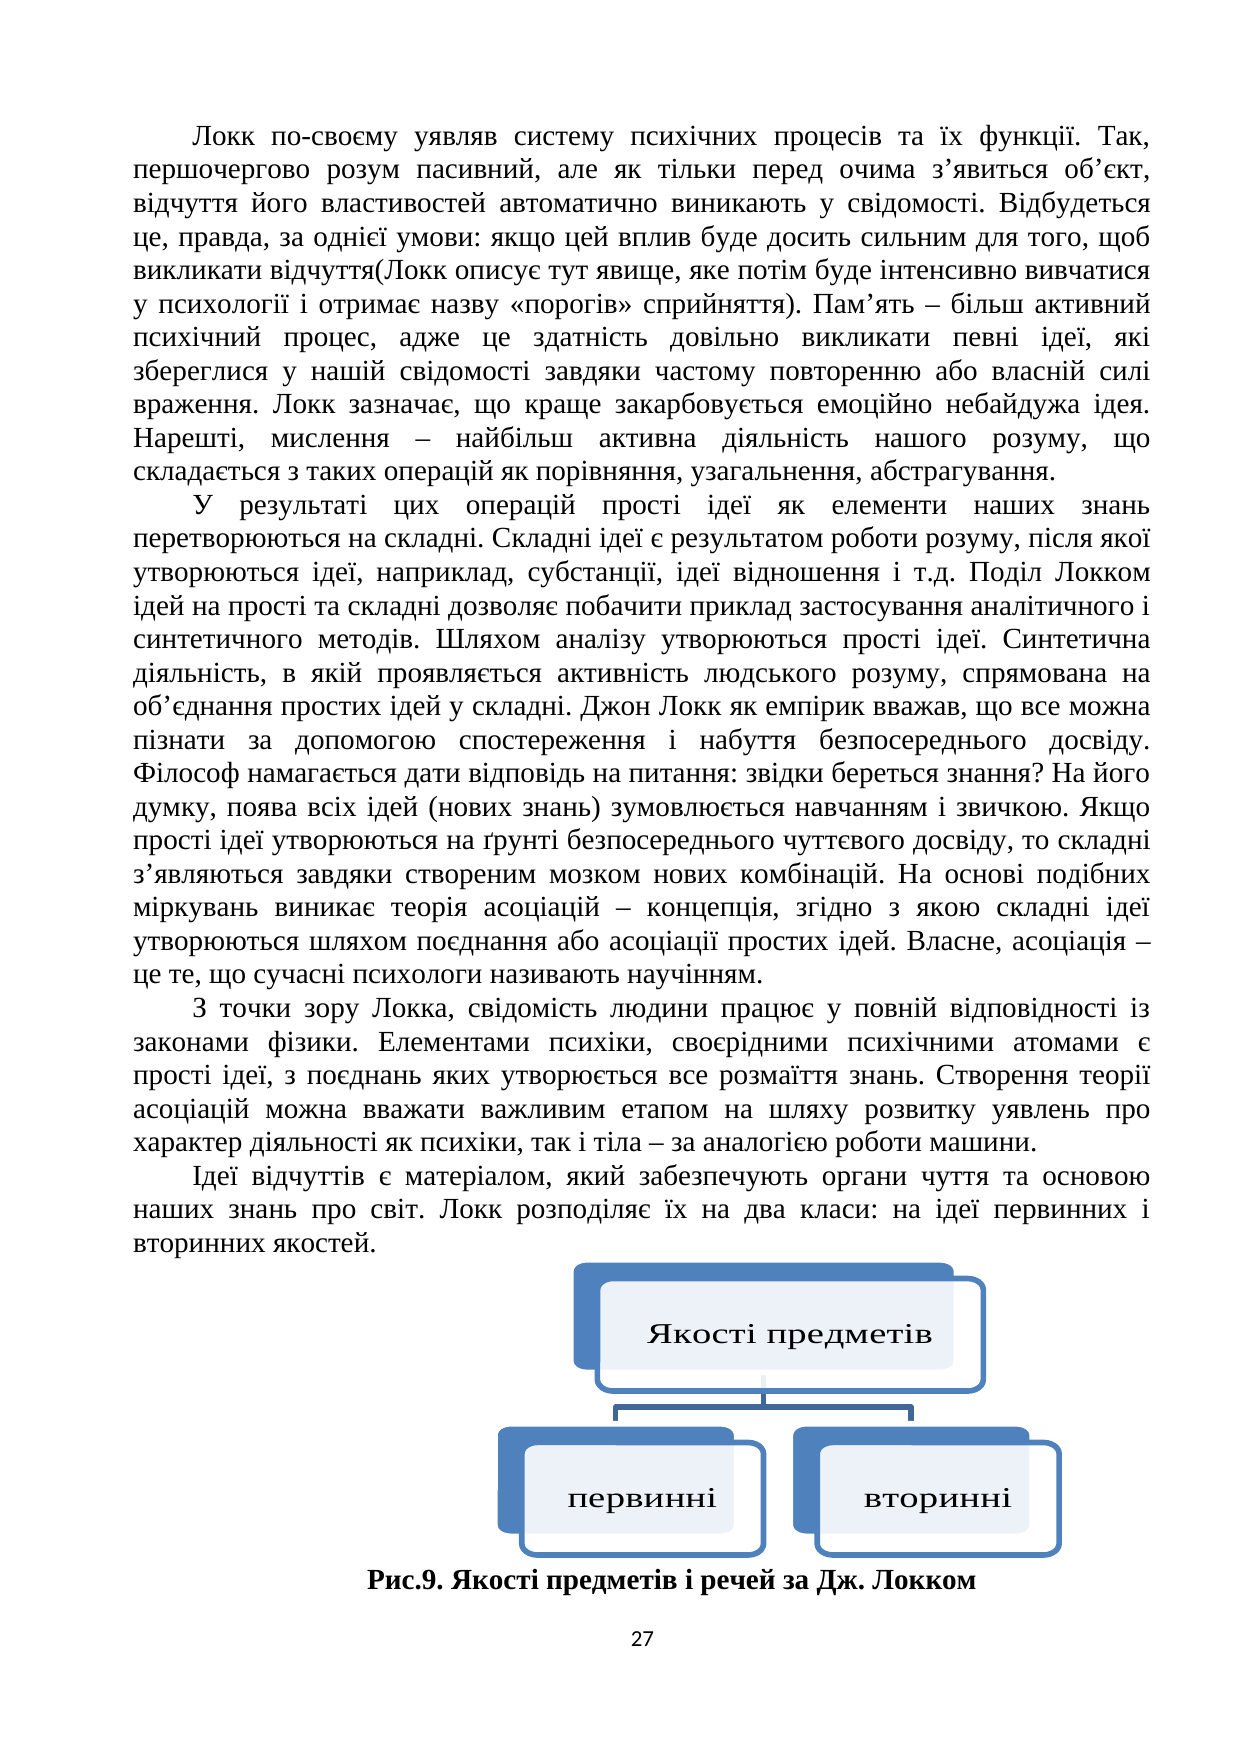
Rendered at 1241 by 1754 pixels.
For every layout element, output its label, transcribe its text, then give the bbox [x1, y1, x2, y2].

text Рис.9. Якості предметів і речей за Дж. Локком [133, 1562, 1152, 1595]
text З точки зору Локка, свідомість людини працює у повній відповідності із законами фізики. Елементами психіки, своєрідними психічними атомами є прості ідеї, з поєднань яких утворюється все розмаїття знань. Створення теорії асоціацій можна вважати важливим етапом на шляху розвитку уявлень про характер діяльності як психіки, так і тіла – за аналогією роботи машини. [133, 990, 1152, 1158]
text Локк по-своєму уявляв систему психічних процесів та їх функції. Так, першочергово розум пасивний, але як тільки перед очима з’явиться об’єкт, відчуття його властивостей автоматично виникають у свідомості. Відбудеться це, правда, за однієї умови: якщо цей вплив буде досить сильним для того, щоб викликати відчуття(Локк описує тут явище, яке потім буде інтенсивно вивчатися у психології і отримає назву «порогів» сприйняття). Пам’ять – більш активний психічний процес, адже це здатність довільно викликати певні ідеї, які збереглися у нашій свідомості завдяки частому повторенню або власній силі враження. Локк зазначає, що краще закарбовується емоційно небайдужа ідея. Нарешті, мислення – найбільш активна діяльність нашого розуму, що складається з таких операцій як порівняння, узагальнення, абстрагування. [133, 118, 1152, 487]
text У результаті цих операцій прості ідеї як елементи наших знань перетворюються на складні. Складні ідеї є результатом роботи розуму, після якої утворюються ідеї, наприклад, субстанції, ідеї відношення і т.д. Поділ Локком ідей на прості та складні дозволяє побачити приклад застосування аналітичного і синтетичного методів. Шляхом аналізу утворюються прості ідеї. Синтетична діяльність, в якій проявляється активність людського розуму, спрямована на об’єднання простих ідей у складні. Джон Локк як емпірик вважав, що все можна пізнати за допомогою спостереження і набуття безпосереднього досвіду. Філософ намагається дати відповідь на питання: звідки береться знання? На його думку, поява всіх ідей (нових знань) зумовлюється навчанням і звичкою. Якщо прості ідеї утворюються на ґрунті безпосереднього чуттєвого досвіду, то складні з’являються завдяки створеним мозком нових комбінацій. На основі подібних міркувань виникає теорія асоціацій – концепція, згідно з якою складні ідеї утворюються шляхом поєднання або асоціації простих ідей. Власне, асоціація – це те, що сучасні психологи називають научінням. [133, 487, 1152, 990]
text Ідеї відчуттів є матеріалом, який забезпечують органи чуття та основою наших знань про світ. Локк розподіляє їх на два класи: на ідеї первинних і вторинних якостей. [133, 1158, 1152, 1258]
